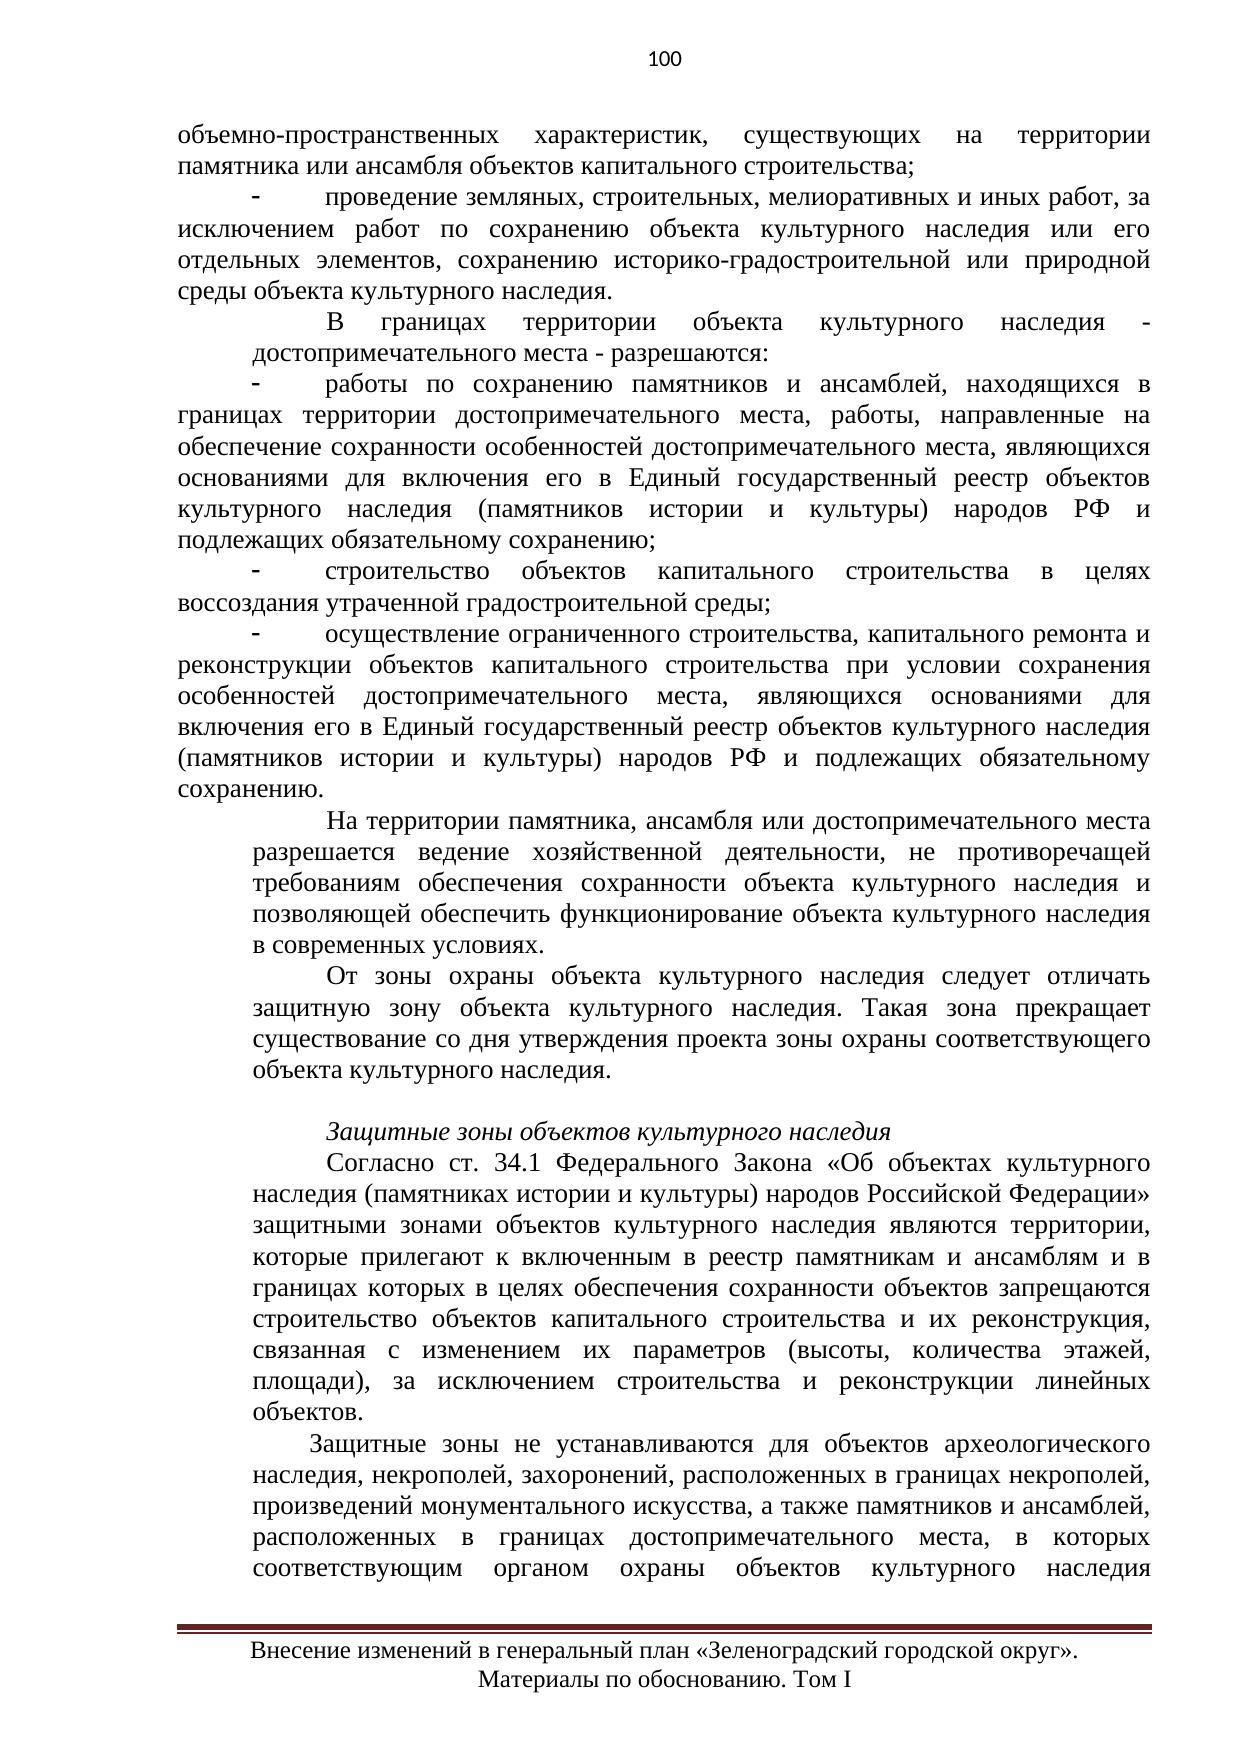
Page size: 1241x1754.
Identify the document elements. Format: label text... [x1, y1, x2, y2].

list проведение земляных, строительных, мелиоративных и иных работ, за исключением работ по сохранению объекта культурного наследия или его отдельных элементов, сохранению историко-градостроительной или природной среды объекта культурного наследия. [177, 180, 1152, 305]
text Защитные зоны объектов культурного наследия [252, 1115, 1152, 1146]
text На территории памятника, ансамбля или достопримечательного места разрешается ведение хозяйственной деятельности, не противоречащей требованиям обеспечения сохранности объекта культурного наследия и позволяющей обеспечить функционирование объекта культурного наследия в современных условиях. [252, 804, 1152, 959]
list строительство объектов капитального строительства в целях воссоздания утраченной градостроительной среды; [177, 554, 1152, 617]
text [252, 1427, 1152, 1582]
text Согласно ст. 34.1 Федерального Закона «Об объектах культурного наследия (памятниках истории и культуры) народов Российской Федерации» защитными зонами объектов культурного наследия являются территории, которые прилегают к включенным в реестр памятникам и ансамблям и в границах которых в целях обеспечения сохранности объектов запрещаются строительство объектов капитального строительства и их реконструкция, связанная с изменением их параметров (высоты, количества этажей, площади), за исключением строительства и реконструкции линейных объектов. [252, 1146, 1152, 1427]
text В границах территории объекта культурного наследия - достопримечательного места - разрешаются: [252, 305, 1152, 367]
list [177, 118, 1152, 180]
list осуществление ограниченного строительства, капитального ремонта и реконструкции объектов капитального строительства при условии сохранения особенностей достопримечательного места, являющихся основаниями для включения его в Единый государственный реестр объектов культурного наследия (памятников истории и культуры) народов РФ и подлежащих обязательному сохранению. [177, 617, 1152, 804]
list работы по сохранению памятников и ансамблей, находящихся в границах территории достопримечательного места, работы, направленные на обеспечение сохранности особенностей достопримечательного места, являющихся основаниями для включения его в Единый государственный реестр объектов культурного наследия (памятников истории и культуры) народов РФ и подлежащих обязательному сохранению; [177, 367, 1152, 554]
text От зоны охраны объекта культурного наследия следует отличать защитную зону объекта культурного наследия. Такая зона прекращает существование со дня утверждения проекта зоны охраны соответствующего объекта культурного наследия. [252, 959, 1152, 1084]
